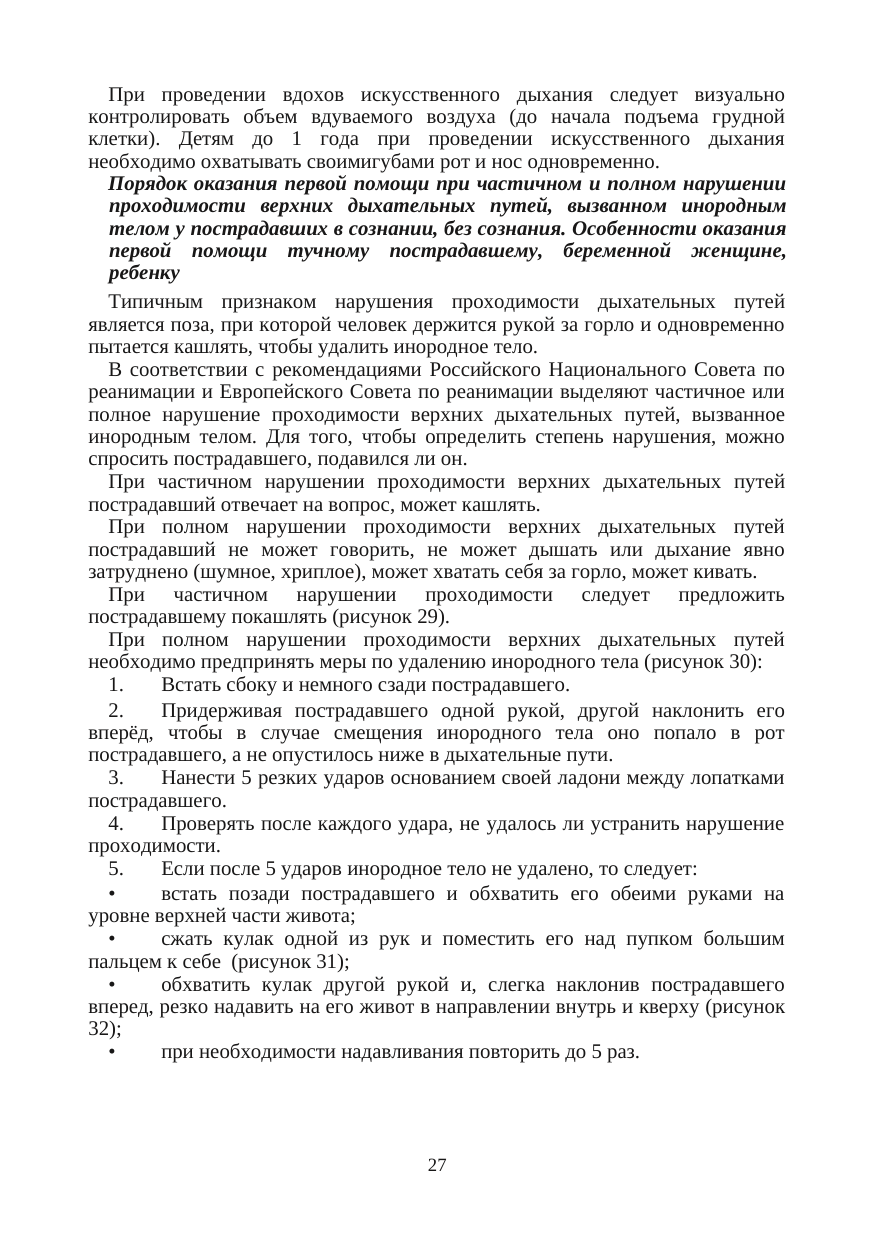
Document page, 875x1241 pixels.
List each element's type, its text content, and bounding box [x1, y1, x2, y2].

list Нанести 5 резких ударов основанием своей ладони между лопатками пострадавшего. [88, 767, 786, 812]
text При частичном нарушении проходимости верхних дыхательных путей пострадавший отвечает на вопрос, может кашлять. [88, 471, 786, 516]
list Придерживая пострадавшего одной рукой, другой наклонить его вперёд, чтобы в случае смещения инородного тела оно попало в рот пострадавшего, а не опустилось ниже в дыхательные пути. [88, 699, 786, 766]
list Встать сбоку и немного сзади пострадавшего. [88, 674, 786, 696]
list сжать кулак одной из рук и поместить его над пупком большим пальцем к себе (рисунок 31); [88, 928, 786, 973]
text При полном нарушении проходимости верхних дыхательных путей необходимо предпринять меры по удалению инородного тела (рисунок 30): [88, 629, 786, 673]
list при необходимости надавливания повторить до 5 раз. [88, 1041, 786, 1063]
list встать позади пострадавшего и обхватить его обеими руками на уровне верхней части живота; [88, 883, 786, 927]
list обхватить кулак другой рукой и, слегка наклонив пострадавшего вперед, резко надавить на его живот в направлении внутрь и кверху (рисунок 32); [88, 973, 786, 1040]
text При проведении вдохов искусственного дыхания следует визуально контролировать объем вдуваемого воздуха (до начала подъема грудной клетки). Детям до 1 года при проведении искусственного дыхания необходимо охватывать своимигубами рот и нос одновременно. [88, 83, 786, 173]
list Проверять после каждого удара, не удалось ли устранить нарушение проходимости. [88, 812, 786, 857]
list Если после 5 ударов инородное тело не удалено, то следует: [88, 857, 786, 880]
text В соответствии с рекомендациями Российского Национального Совета по реанимации и Европейского Совета по реанимации выделяют частичное или полное нарушение проходимости верхних дыхательных путей, вызванное инородным телом. Для того, чтобы определить степень нарушения, можно спросить пострадавшего, подавился ли он. [88, 358, 786, 470]
text При частичном нарушении проходимости следует предложить пострадавшему покашлять (рисунок 29). [88, 584, 786, 628]
text При полном нарушении проходимости верхних дыхательных путей пострадавший не может говорить, не может дышать или дыхание явно затруднено (шумное, хриплое), может хватать себя за горло, может кивать. [88, 516, 786, 583]
subtitle Порядок оказания первой помощи при частичном и полном нарушении проходимости верхних дыхательных путей, вызванном инородным телом у пострадавших в сознании, без сознания. Особенности оказания первой помощи тучному пострадавшему, беременной женщине, ребенку [108, 173, 787, 284]
text Типичным признаком нарушения проходимости дыхательных путей является поза, при которой человек держится рукой за горло и одновременно пытается кашлять, чтобы удалить инородное тело. [88, 291, 786, 358]
